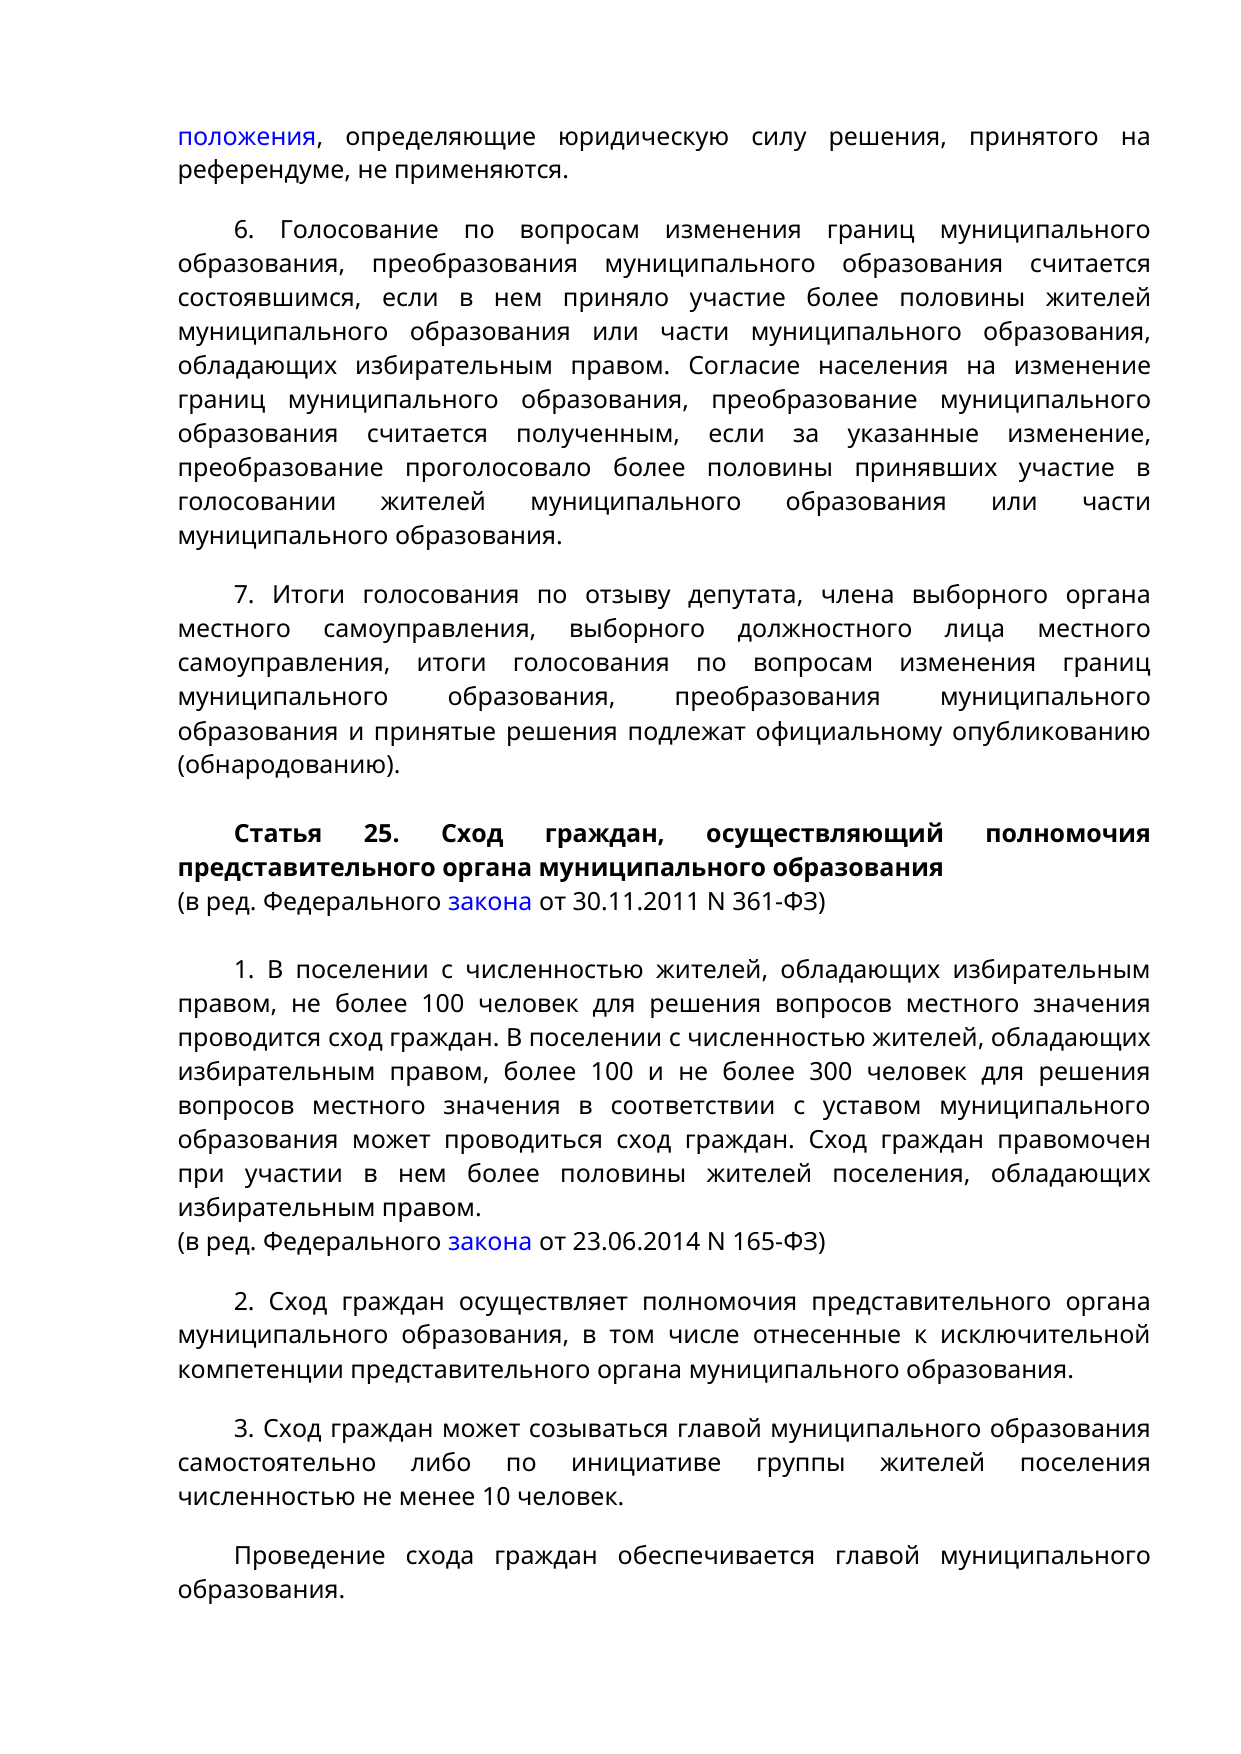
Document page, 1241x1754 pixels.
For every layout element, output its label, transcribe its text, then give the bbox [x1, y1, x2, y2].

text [177, 118, 1152, 186]
text 6. Голосование по вопросам изменения границ муниципального образования, преобразования муниципального образования считается состоявшимся, если в нем приняло участие более половины жителей муниципального образования или части муниципального образования, обладающих избирательным правом. Согласие населения на изменение границ муниципального образования, преобразование муниципального образования считается полученным, если за указанные изменение, преобразование проголосовало более половины принявших участие в голосовании жителей муниципального образования или части муниципального образования. [177, 211, 1152, 552]
text Проведение схода граждан обеспечивается главой муниципального образования. [177, 1537, 1152, 1606]
text 7. Итоги голосования по отзыву депутата, члена выборного органа местного самоуправления, выборного должностного лица местного самоуправления, итоги голосования по вопросам изменения границ муниципального образования, преобразования муниципального образования и принятые решения подлежат официальному опубликованию (обнародованию). [177, 577, 1152, 781]
text 3. Сход граждан может созываться главой муниципального образования самостоятельно либо по инициативе группы жителей поселения численностью не менее 10 человек. [177, 1410, 1152, 1512]
title Статья 25. Сход граждан, осуществляющий полномочия представительного органа муниципального образования [177, 815, 1152, 883]
text 2. Сход граждан осуществляет полномочия представительного органа муниципального образования, в том числе отнесенные к исключительной компетенции представительного органа муниципального образования. [177, 1283, 1152, 1385]
text (в ред. Федерального закона от 30.11.2011 N 361-ФЗ) [177, 883, 1152, 917]
text (в ред. Федерального закона от 23.06.2014 N 165-ФЗ) [177, 1224, 1152, 1258]
text 1. В поселении с численностью жителей, обладающих избирательным правом, не более 100 человек для решения вопросов местного значения проводится сход граждан. В поселении с численностью жителей, обладающих избирательным правом, более 100 и не более 300 человек для решения вопросов местного значения в соответствии с уставом муниципального образования может проводиться сход граждан. Сход граждан правомочен при участии в нем более половины жителей поселения, обладающих избирательным правом. [177, 952, 1152, 1224]
